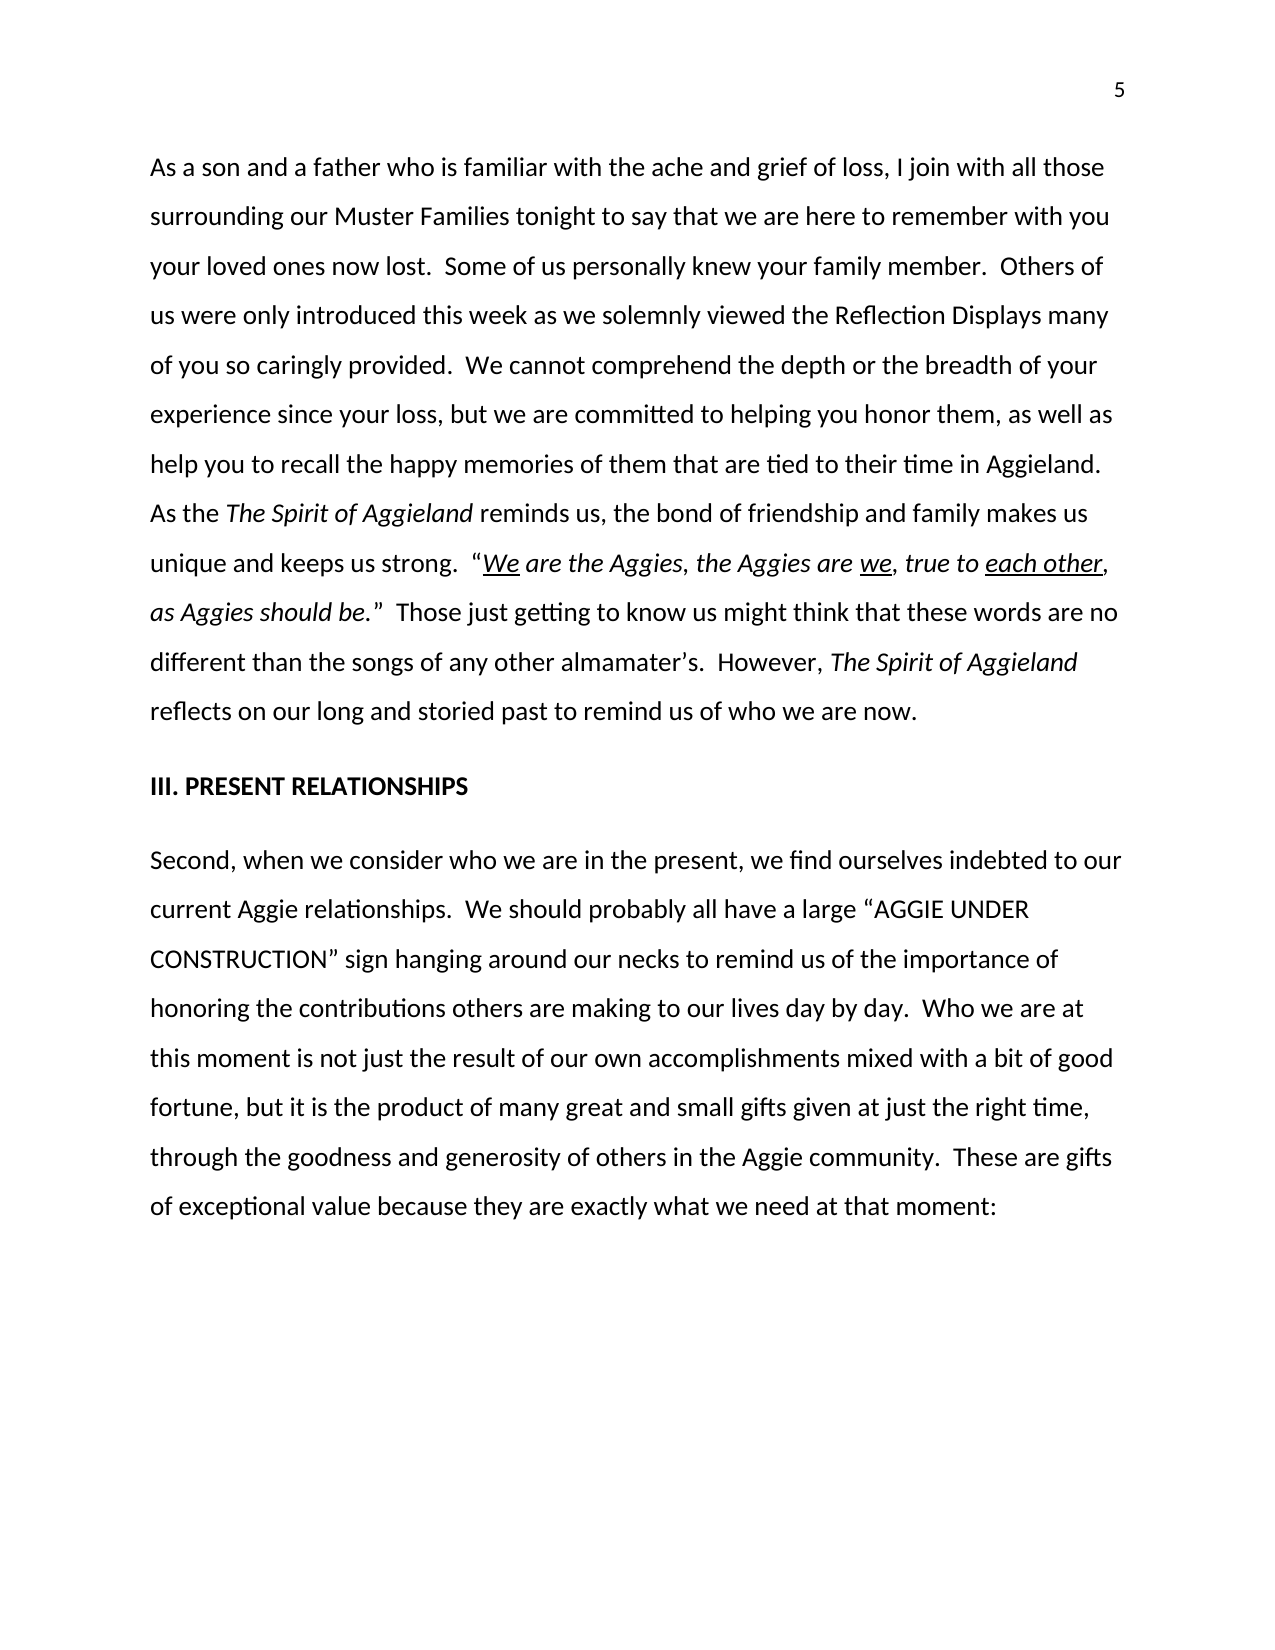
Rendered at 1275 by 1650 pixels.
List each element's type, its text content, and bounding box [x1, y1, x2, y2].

text As a son and a father who is familiar with the ache and grief of loss, I join with all those surrounding our Muster Families tonight to say that we are here to remember with you your loved ones now lost. Some of us personally knew your family member. Others of us were only introduced this week as we solemnly viewed the Reflection Displays many of you so caringly provided. We cannot comprehend the depth or the breadth of your experience since your loss, but we are committed to helping you honor them, as well as help you to recall the happy memories of them that are tied to their time in Aggieland. As the The Spirit of Aggieland reminds us, the bond of friendship and family makes us unique and keeps us strong. “We are the Aggies, the Aggies are we, true to each other, as Aggies should be.” Those just getting to know us might think that these words are no different than the songs of any other almamater’s. However, The Spirit of Aggieland reflects on our long and storied past to remind us of who we are now. [150, 150, 1125, 727]
text III. PRESENT RELATIONSHIPS [150, 769, 1125, 802]
text Second, when we consider who we are in the present, we find ourselves indebted to our current Aggie relationships. We should probably all have a large “AGGIE UNDER CONSTRUCTION” sign hanging around our necks to remind us of the importance of honoring the contributions others are making to our lives day by day. Who we are at this moment is not just the result of our own accomplishments mixed with a bit of good fortune, but it is the product of many great and small gifts given at just the right time, through the goodness and generosity of others in the Aggie community. These are gifts of exceptional value because they are exactly what we need at that moment: [150, 843, 1125, 1223]
